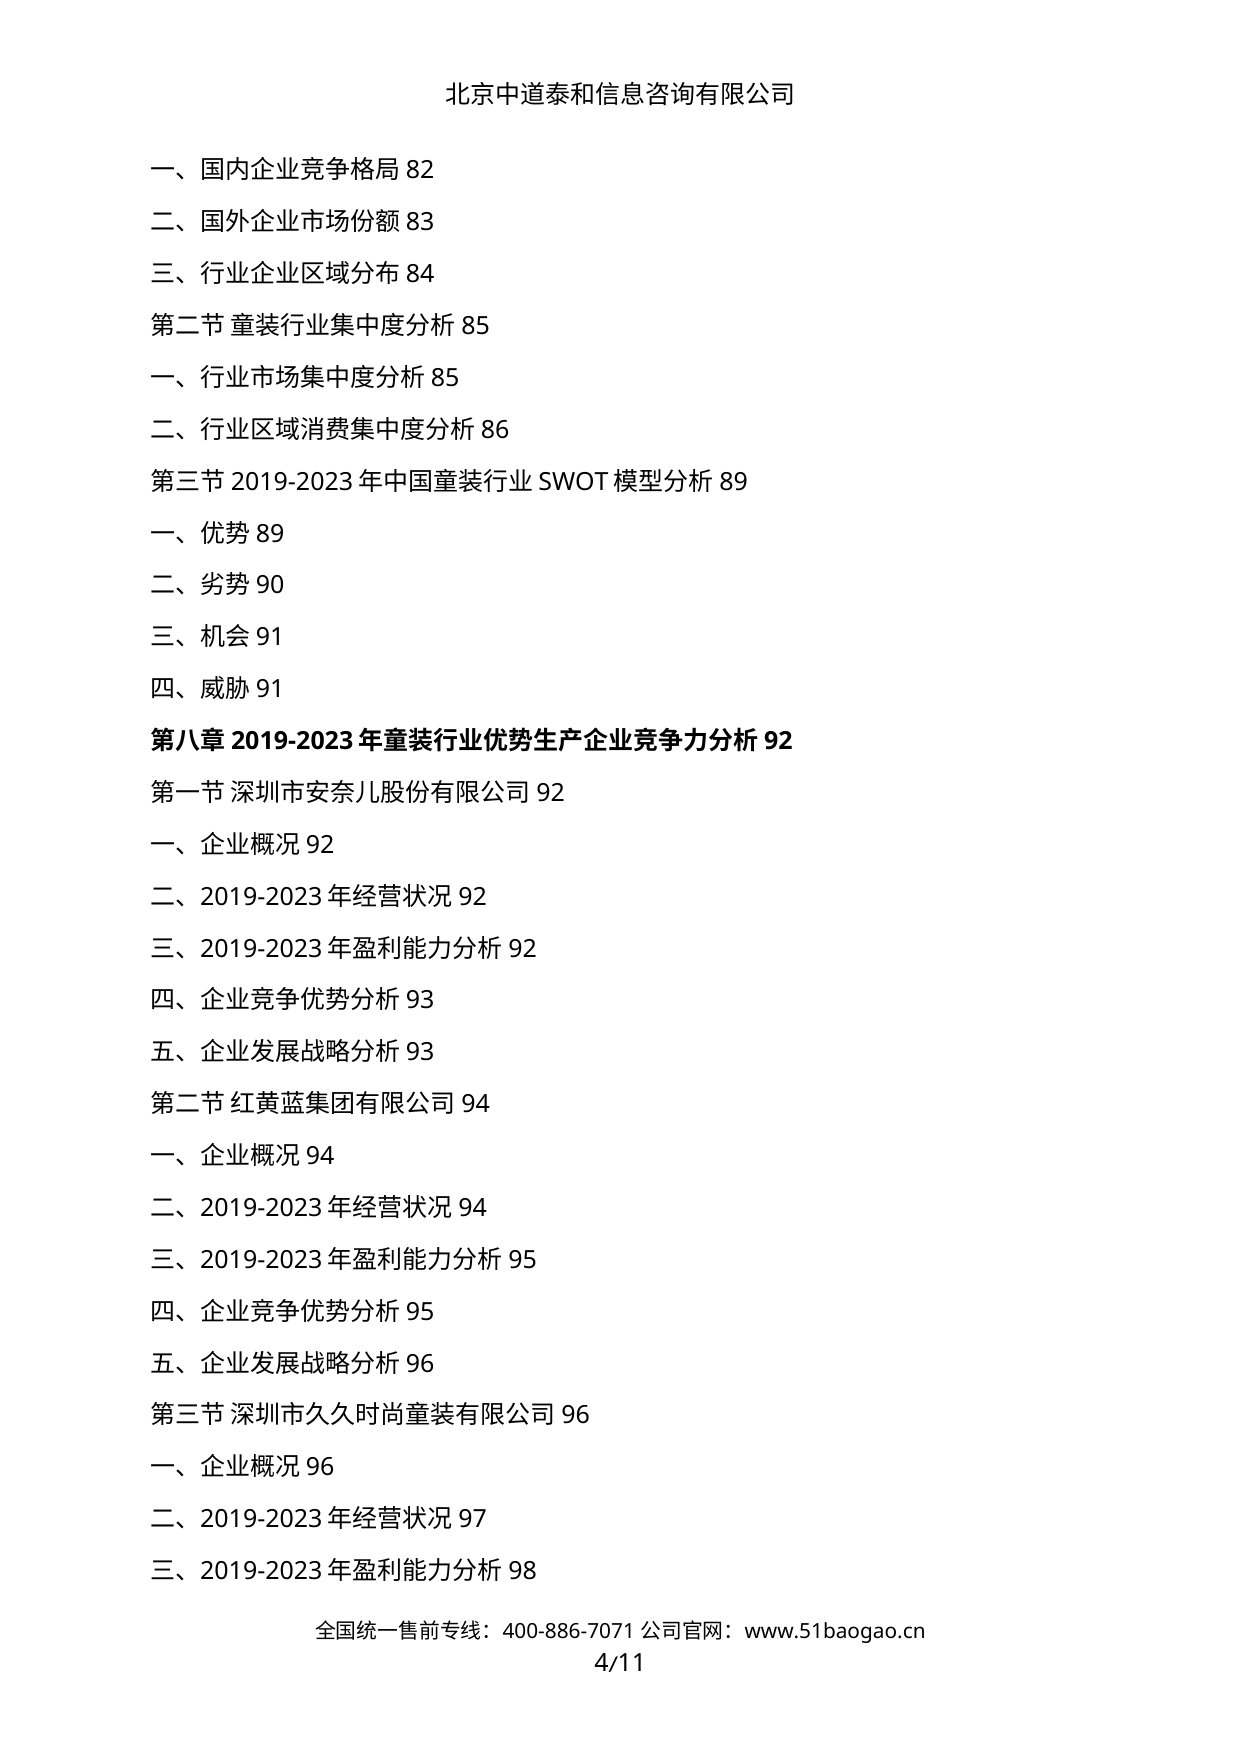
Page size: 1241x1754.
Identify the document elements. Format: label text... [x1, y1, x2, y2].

text 第三节 深圳市久久时尚童装有限公司 96 [150, 1395, 1090, 1431]
text 二、国外企业市场份额 83 [150, 202, 1090, 238]
text 一、企业概况 94 [150, 1136, 1090, 1172]
text 五、企业发展战略分析 93 [150, 1032, 1090, 1068]
text 第一节 深圳市安奈儿股份有限公司 92 [150, 772, 1090, 809]
text 第八章 2019-2023年童装行业优势生产企业竞争力分析 92 [150, 721, 1090, 757]
text 一、行业市场集中度分析 85 [150, 357, 1090, 394]
text 五、企业发展战略分析 96 [150, 1343, 1090, 1379]
text 一、国内企业竞争格局 82 [150, 150, 1090, 186]
text 三、行业企业区域分布 84 [150, 254, 1090, 290]
text 三、机会 91 [150, 617, 1090, 653]
text 三、2019-2023年盈利能力分析 95 [150, 1239, 1090, 1276]
text 二、劣势 90 [150, 565, 1090, 601]
text 三、2019-2023年盈利能力分析 92 [150, 928, 1090, 964]
text 二、2019-2023年经营状况 94 [150, 1187, 1090, 1224]
text 第三节 2019-2023年中国童装行业SWOT模型分析 89 [150, 461, 1090, 497]
text 一、企业概况 96 [150, 1447, 1090, 1483]
text 一、优势 89 [150, 513, 1090, 549]
text 二、2019-2023年经营状况 97 [150, 1499, 1090, 1535]
text 三、2019-2023年盈利能力分析 98 [150, 1551, 1090, 1587]
text 一、企业概况 92 [150, 824, 1090, 861]
text 四、威胁 91 [150, 669, 1090, 705]
text 四、企业竞争优势分析 93 [150, 980, 1090, 1016]
text 二、行业区域消费集中度分析 86 [150, 409, 1090, 446]
text 四、企业竞争优势分析 95 [150, 1291, 1090, 1327]
text 第二节 童装行业集中度分析 85 [150, 306, 1090, 342]
text 第二节 红黄蓝集团有限公司 94 [150, 1084, 1090, 1120]
text 二、2019-2023年经营状况 92 [150, 876, 1090, 912]
